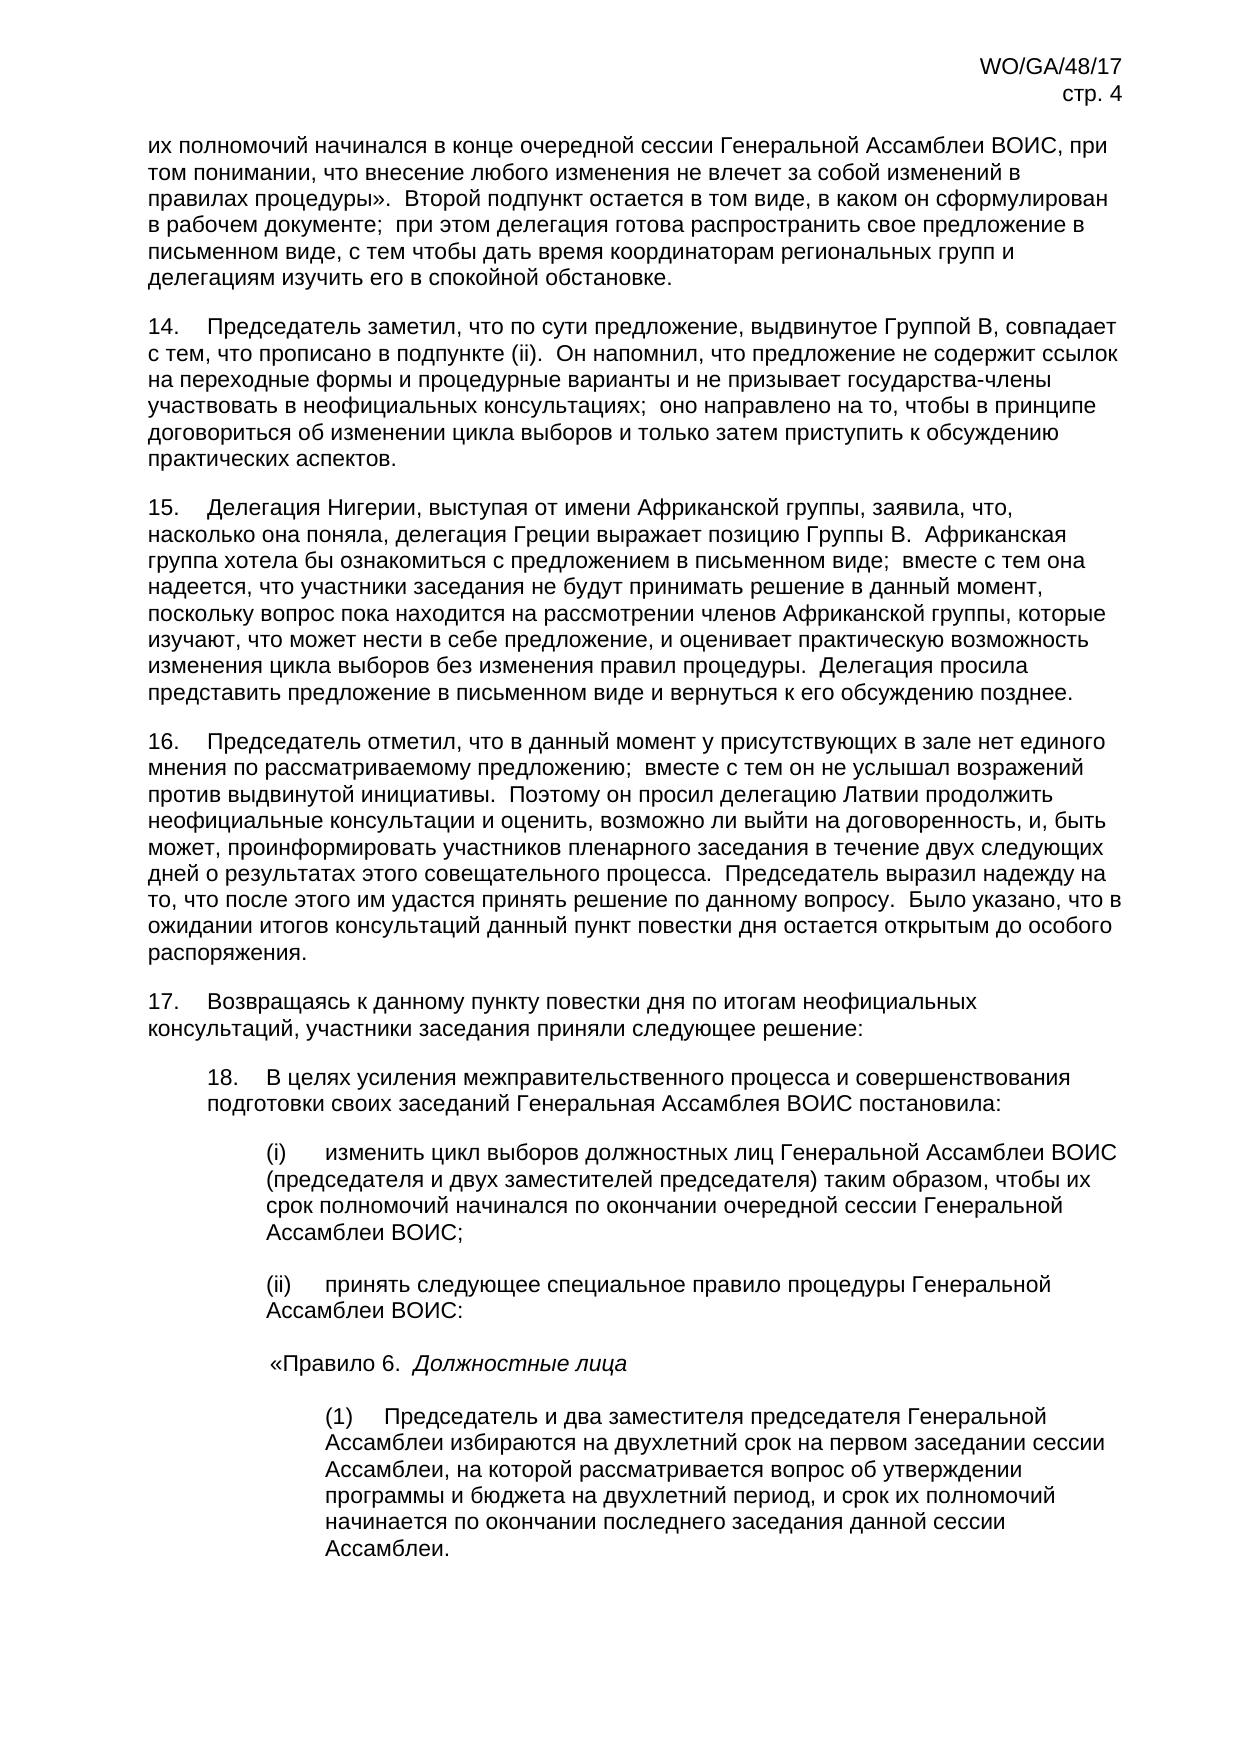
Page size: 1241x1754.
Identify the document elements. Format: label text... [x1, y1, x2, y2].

text Председатель заметил, что по сути предложение, выдвинутое Группой В, совпадает с тем, что прописано в подпункте (ii). Он напомнил, что предложение не содержит ссылок на переходные формы и процедурные варианты и не призывает государства-члены участвовать в неофициальных консультациях; оно направлено на то, чтобы в принципе договориться об изменении цикла выборов и только затем приступить к обсуждению практических аспектов. [148, 313, 1122, 471]
text «Правило 6. Должностные лица [269, 1350, 1122, 1377]
text Делегация Нигерии, выступая от имени Африканской группы, заявила, что, насколько она поняла, делегация Греции выражает позицию Группы В. Африканская группа хотела бы ознакомиться с предложением в письменном виде; вместе с тем она надеется, что участники заседания не будут принимать решение в данный момент, поскольку вопрос пока находится на рассмотрении членов Африканской группы, которые изучают, что может нести в себе предложение, и оценивает практическую возможность изменения цикла выборов без изменения правил процедуры. Делегация просила представить предложение в письменном виде и вернуться к его обсуждению позднее. [148, 494, 1122, 705]
text (ii) принять следующее специальное правило процедуры Генеральной Ассамблеи ВОИС: [266, 1271, 1122, 1324]
text (1) Председатель и два заместителя председателя Генеральной Ассамблеи избираются на двухлетний срок на первом заседании сессии Ассамблеи, на которой рассматривается вопрос об утверждении программы и бюджета на двухлетний период, и срок их полномочий начинается по окончании последнего заседания данной сессии Ассамблеи. [325, 1403, 1122, 1561]
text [148, 132, 1122, 290]
text Председатель отметил, что в данный момент у присутствующих в зале нет единого мнения по рассматриваемому предложению; вместе с тем он не услышал возражений против выдвинутой инициативы. Поэтому он просил делегацию Латвии продолжить неофициальные консультации и оценить, возможно ли выйти на договоренность, и, быть может, проинформировать участников пленарного заседания в течение двух следующих дней о результатах этого совещательного процесса. Председатель выразил надежду на то, что после этого им удастся принять решение по данному вопросу. Было указано, что в ожидании итогов консультаций данный пункт повестки дня остается открытым до особого распоряжения. [148, 728, 1122, 965]
text (i) изменить цикл выборов должностных лиц Генеральной Ассамблеи ВОИС (председателя и двух заместителей председателя) таким образом, чтобы их срок полномочий начинался по окончании очередной сессии Генеральной Ассамблеи ВОИС; [266, 1139, 1122, 1245]
text В целях усиления межправительственного процесса и совершенствования подготовки своих заседаний Генеральная Ассамблея ВОИС постановила: [207, 1064, 1122, 1116]
text Возвращаясь к данному пункту повестки дня по итогам неофициальных консультаций, участники заседания приняли следующее решение: [148, 988, 1122, 1041]
